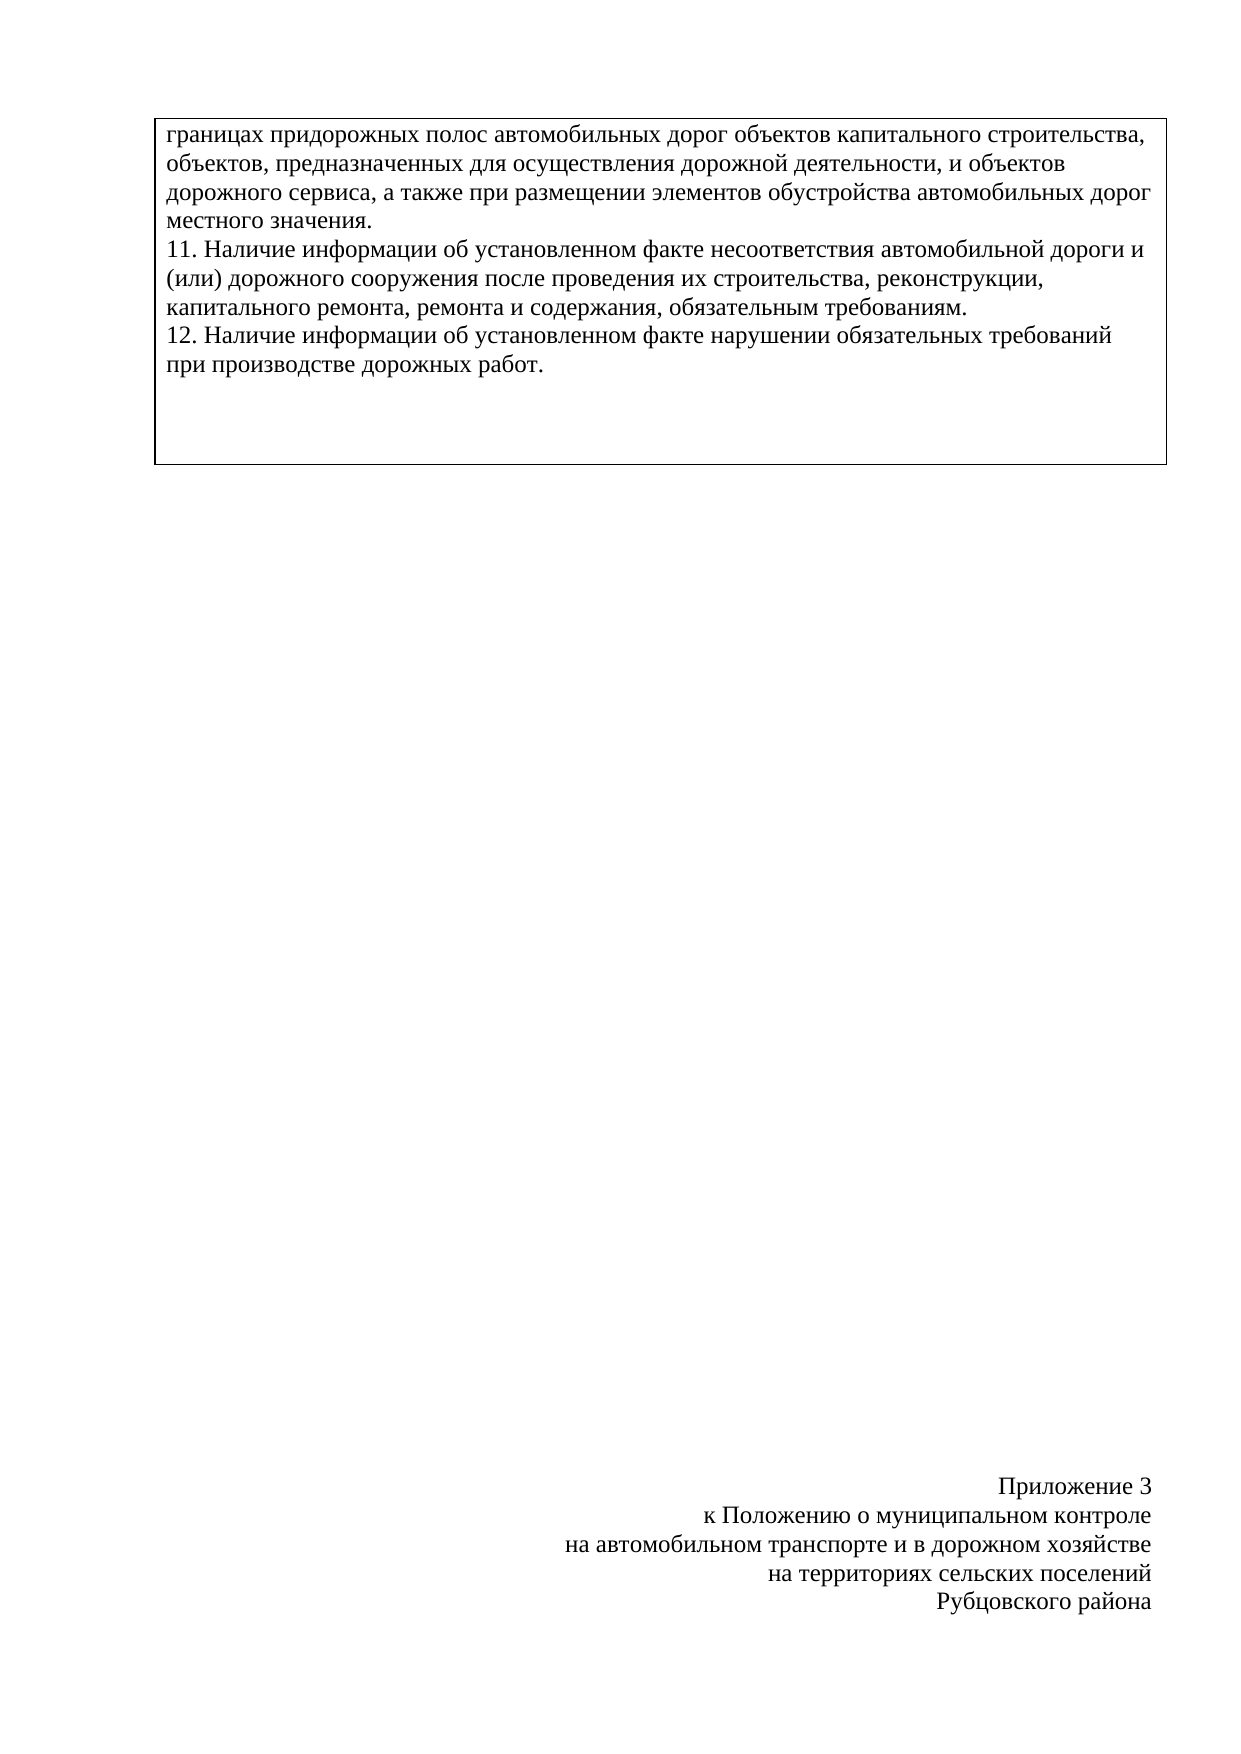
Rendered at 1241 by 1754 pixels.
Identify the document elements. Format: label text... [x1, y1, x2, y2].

text к Положению о муниципальном контроле [177, 1500, 1152, 1529]
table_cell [156, 119, 1166, 464]
text Приложение 3 [177, 1471, 1152, 1500]
text на автомобильном транспорте и в дорожном хозяйстве [177, 1529, 1152, 1558]
text Рубцовского района [177, 1586, 1152, 1615]
text на территориях сельских поселений [177, 1558, 1152, 1586]
